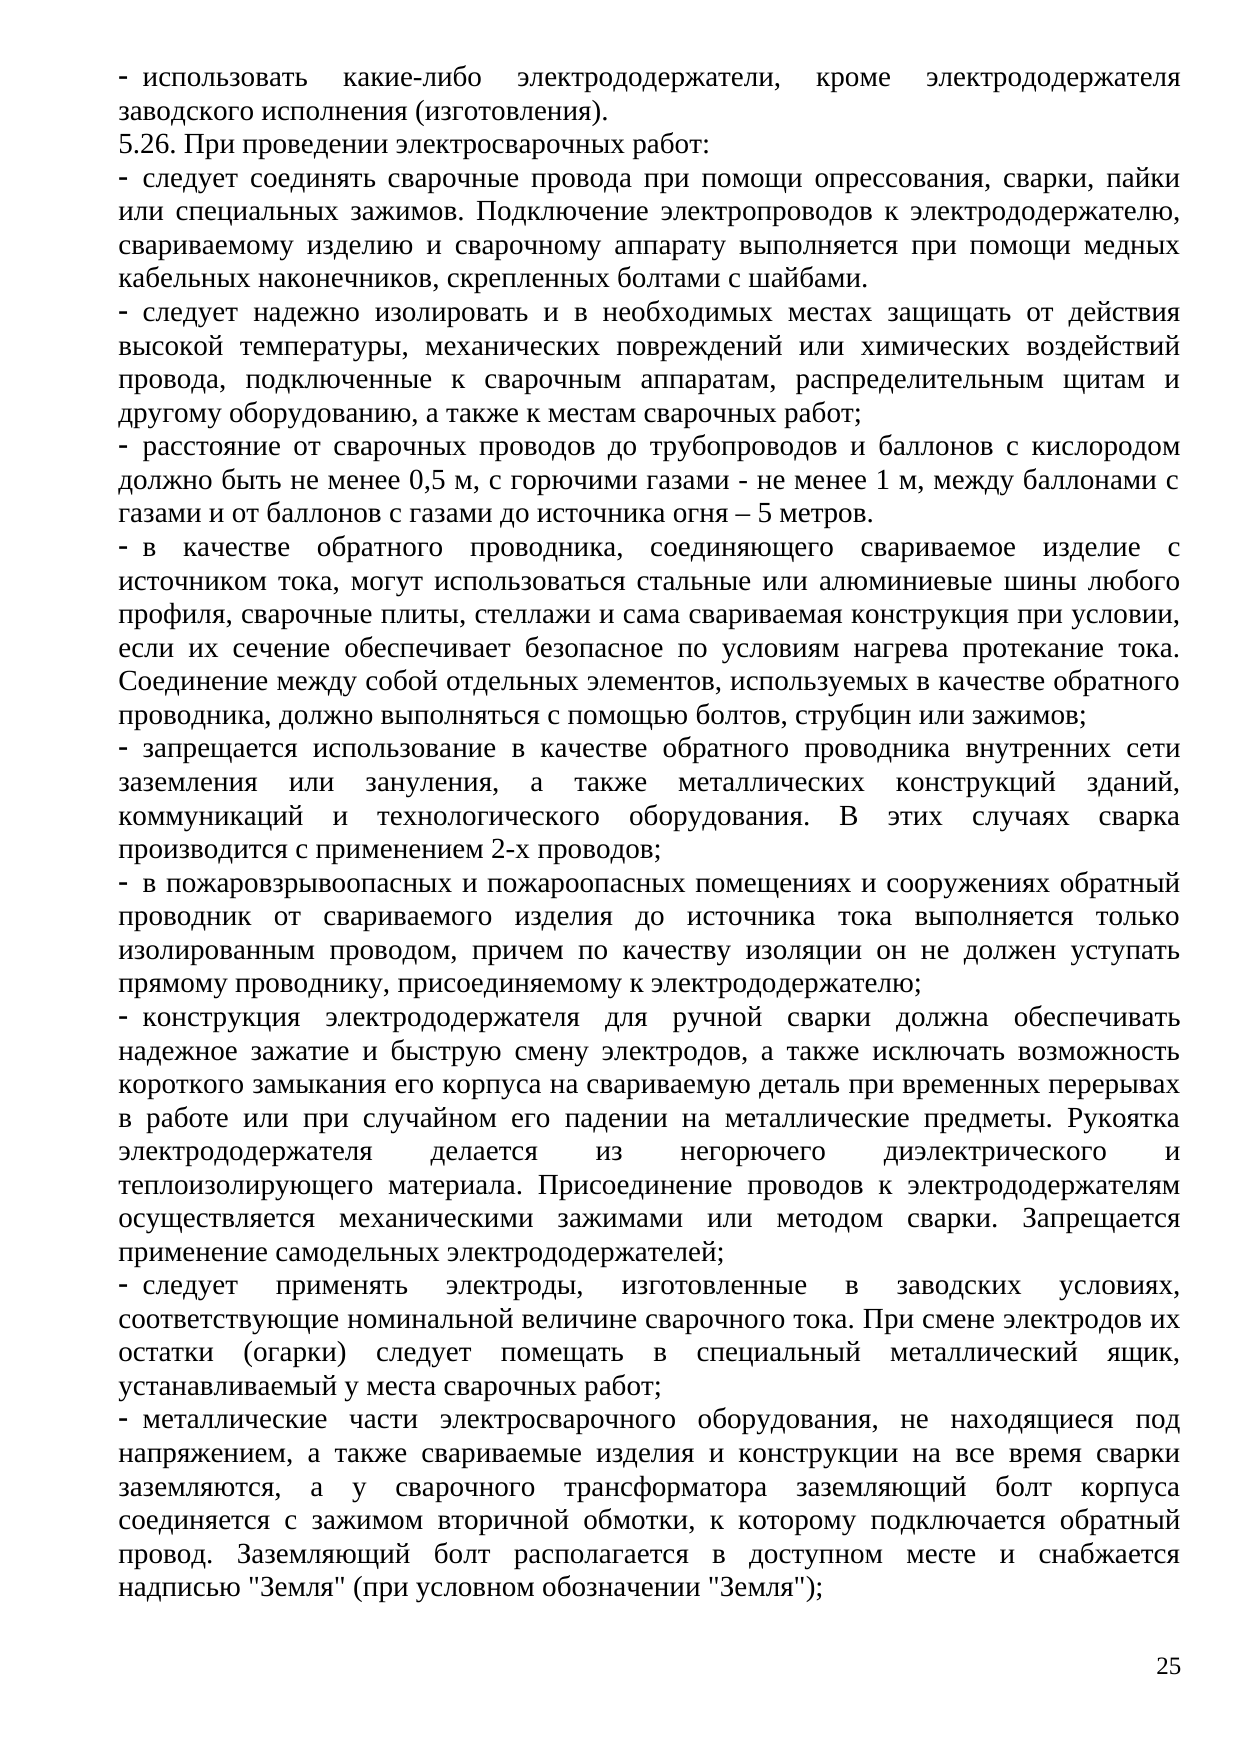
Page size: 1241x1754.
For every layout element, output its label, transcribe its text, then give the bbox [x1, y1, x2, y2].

list запрещается использование в качестве обратного проводника внутренних сети заземления или зануления, а также металлических конструкций зданий, коммуникаций и технологического оборудования. В этих случаях сварка производится с применением 2-х проводов; [118, 730, 1181, 865]
list следует соединять сварочные провода при помощи опрессования, сварки, пайки или специальных зажимов. Подключение электропроводов к электрододержателю, свариваемому изделию и сварочному аппарату выполняется при помощи медных кабельных наконечников, скрепленных болтами с шайбами. [118, 160, 1181, 294]
list использовать какие-либо электрододержатели, кроме электрододержателя заводского исполнения (изготовления). [118, 59, 1181, 126]
list конструкция электрододержателя для ручной сварки должна обеспечивать надежное зажатие и быструю смену электродов, а также исключать возможность короткого замыкания его корпуса на свариваемую деталь при временных перерывах в работе или при случайном его падении на металлические предметы. Рукоятка электрододержателя делается из негорючего диэлектрического и теплоизолирующего материала. Присоединение проводов к электрододержателям осуществляется механическими зажимами или методом сварки. Запрещается применение самодельных электрододержателей; [118, 999, 1181, 1267]
list в пожаровзрывоопасных и пожароопасных помещениях и сооружениях обратный проводник от свариваемого изделия до источника тока выполняется только изолированным проводом, причем по качеству изоляции он не должен уступать прямому проводнику, присоединяемому к электрододержателю; [118, 865, 1181, 999]
list следует надежно изолировать и в необходимых местах защищать от действия высокой температуры, механических повреждений или химических воздействий провода, подключенные к сварочным аппаратам, распределительным щитам и другому оборудованию, а также к местам сварочных работ; [118, 294, 1181, 428]
list При проведении электросварочных работ: [118, 126, 1181, 160]
list металлические части электросварочного оборудования, не находящиеся под напряжением, а также свариваемые изделия и конструкции на все время сварки заземляются, а у сварочного трансформатора заземляющий болт корпуса соединяется с зажимом вторичной обмотки, к которому подключается обратный провод. Заземляющий болт располагается в доступном месте и снабжается надписью "Земля" (при условном обозначении "Земля"); [118, 1402, 1181, 1603]
list в качестве обратного проводника, соединяющего свариваемое изделие с источником тока, могут использоваться стальные или алюминиевые шины любого профиля, сварочные плиты, стеллажи и сама свариваемая конструкция при условии, если их сечение обеспечивает безопасное по условиям нагрева протекание тока. Соединение между собой отдельных элементов, используемых в качестве обратного проводника, должно выполняться с помощью болтов, струбцин или зажимов; [118, 529, 1181, 730]
list следует применять электроды, изготовленные в заводских условиях, соответствующие номинальной величине сварочного тока. При смене электродов их остатки (огарки) следует помещать в специальный металлический ящик, устанавливаемый у места сварочных работ; [118, 1267, 1181, 1402]
list расстояние от сварочных проводов до трубопроводов и баллонов с кислородом должно быть не менее 0,5 м, с горючими газами - не менее 1 м, между баллонами с газами и от баллонов с газами до источника огня – 5 метров. [118, 428, 1181, 529]
